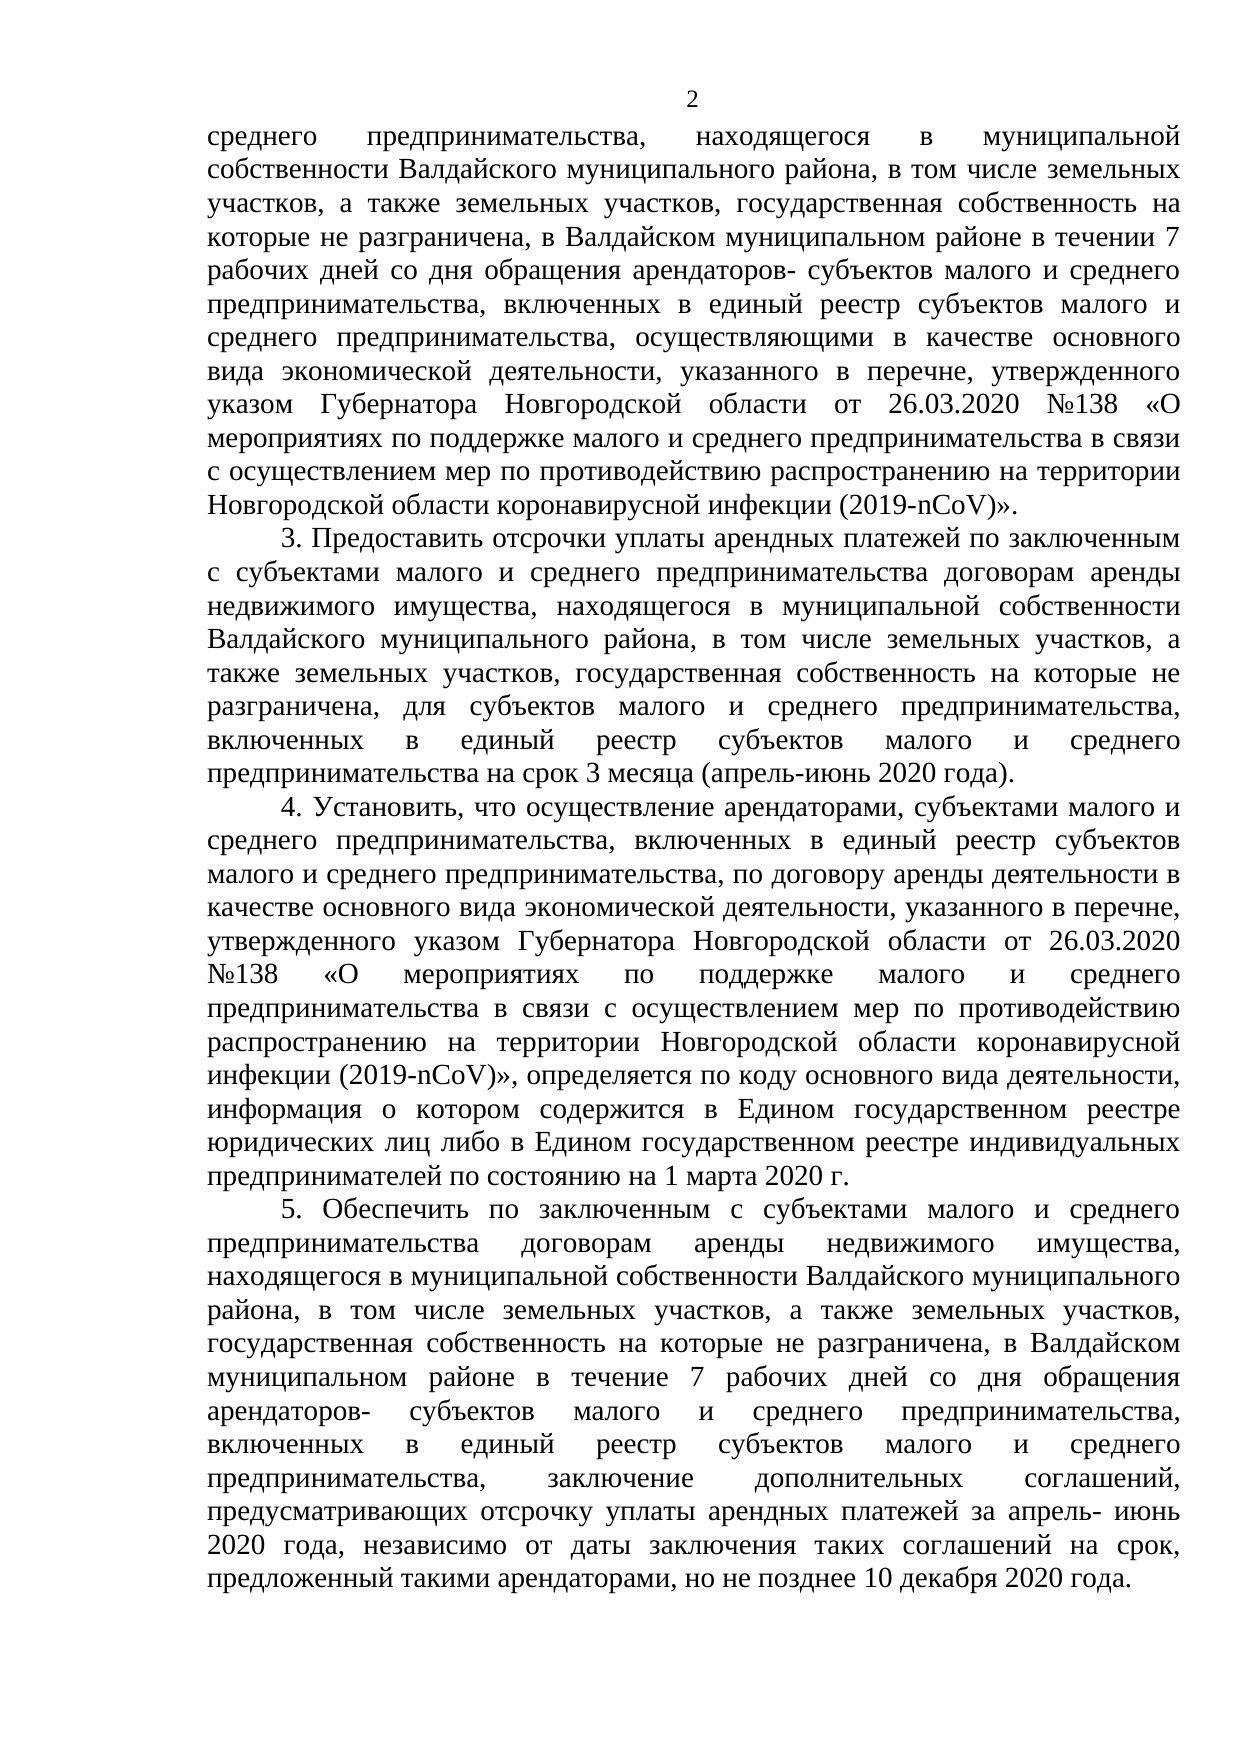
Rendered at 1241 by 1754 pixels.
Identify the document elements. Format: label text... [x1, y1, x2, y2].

text 5. Обеспечить по заключенным с субъектами малого и среднего предпринимательства договорам аренды недвижимого имущества, находящегося в муниципальной собственности Валдайского муниципального района, в том числе земельных участков, а также земельных участков, государственная собственность на которые не разграничена, в Валдайском муниципальном районе в течение 7 рабочих дней со дня обращения арендаторов- субъектов малого и среднего предпринимательства, включенных в единый реестр субъектов малого и среднего предпринимательства, заключение дополнительных соглашений, предусматривающих отсрочку уплаты арендных платежей за апрель- июнь 2020 года, независимо от даты заключения таких соглашений на срок, предложенный такими арендаторами, но не позднее 10 декабря 2020 года. [207, 1191, 1181, 1594]
text 3. Предоставить отсрочки уплаты арендных платежей по заключенным с субъектами малого и среднего предпринимательства договорам аренды недвижимого имущества, находящегося в муниципальной собственности Валдайского муниципального района, в том числе земельных участков, а также земельных участков, государственная собственность на которые не разграничена, для субъектов малого и среднего предпринимательства, включенных в единый реестр субъектов малого и среднего предпринимательства на срок 3 месяца (апрель-июнь 2020 года). [207, 521, 1181, 789]
text 4. Установить, что осуществление арендаторами, субъектами малого и среднего предпринимательства, включенных в единый реестр субъектов малого и среднего предпринимательства, по договору аренды деятельности в качестве основного вида экономической деятельности, указанного в перечне, утвержденного указом Губернатора Новгородской области от 26.03.2020 №138 «О мероприятиях по поддержке малого и среднего предпринимательства в связи с осуществлением мер по противодействию распространению на территории Новгородской области коронавирусной инфекции (2019-nCoV)», определяется по коду основного вида деятельности, информация о котором содержится в Едином государственном реестре юридических лиц либо в Едином государственном реестре индивидуальных предпринимателей по состоянию на 1 марта 2020 г. [207, 789, 1181, 1191]
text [207, 118, 1181, 521]
